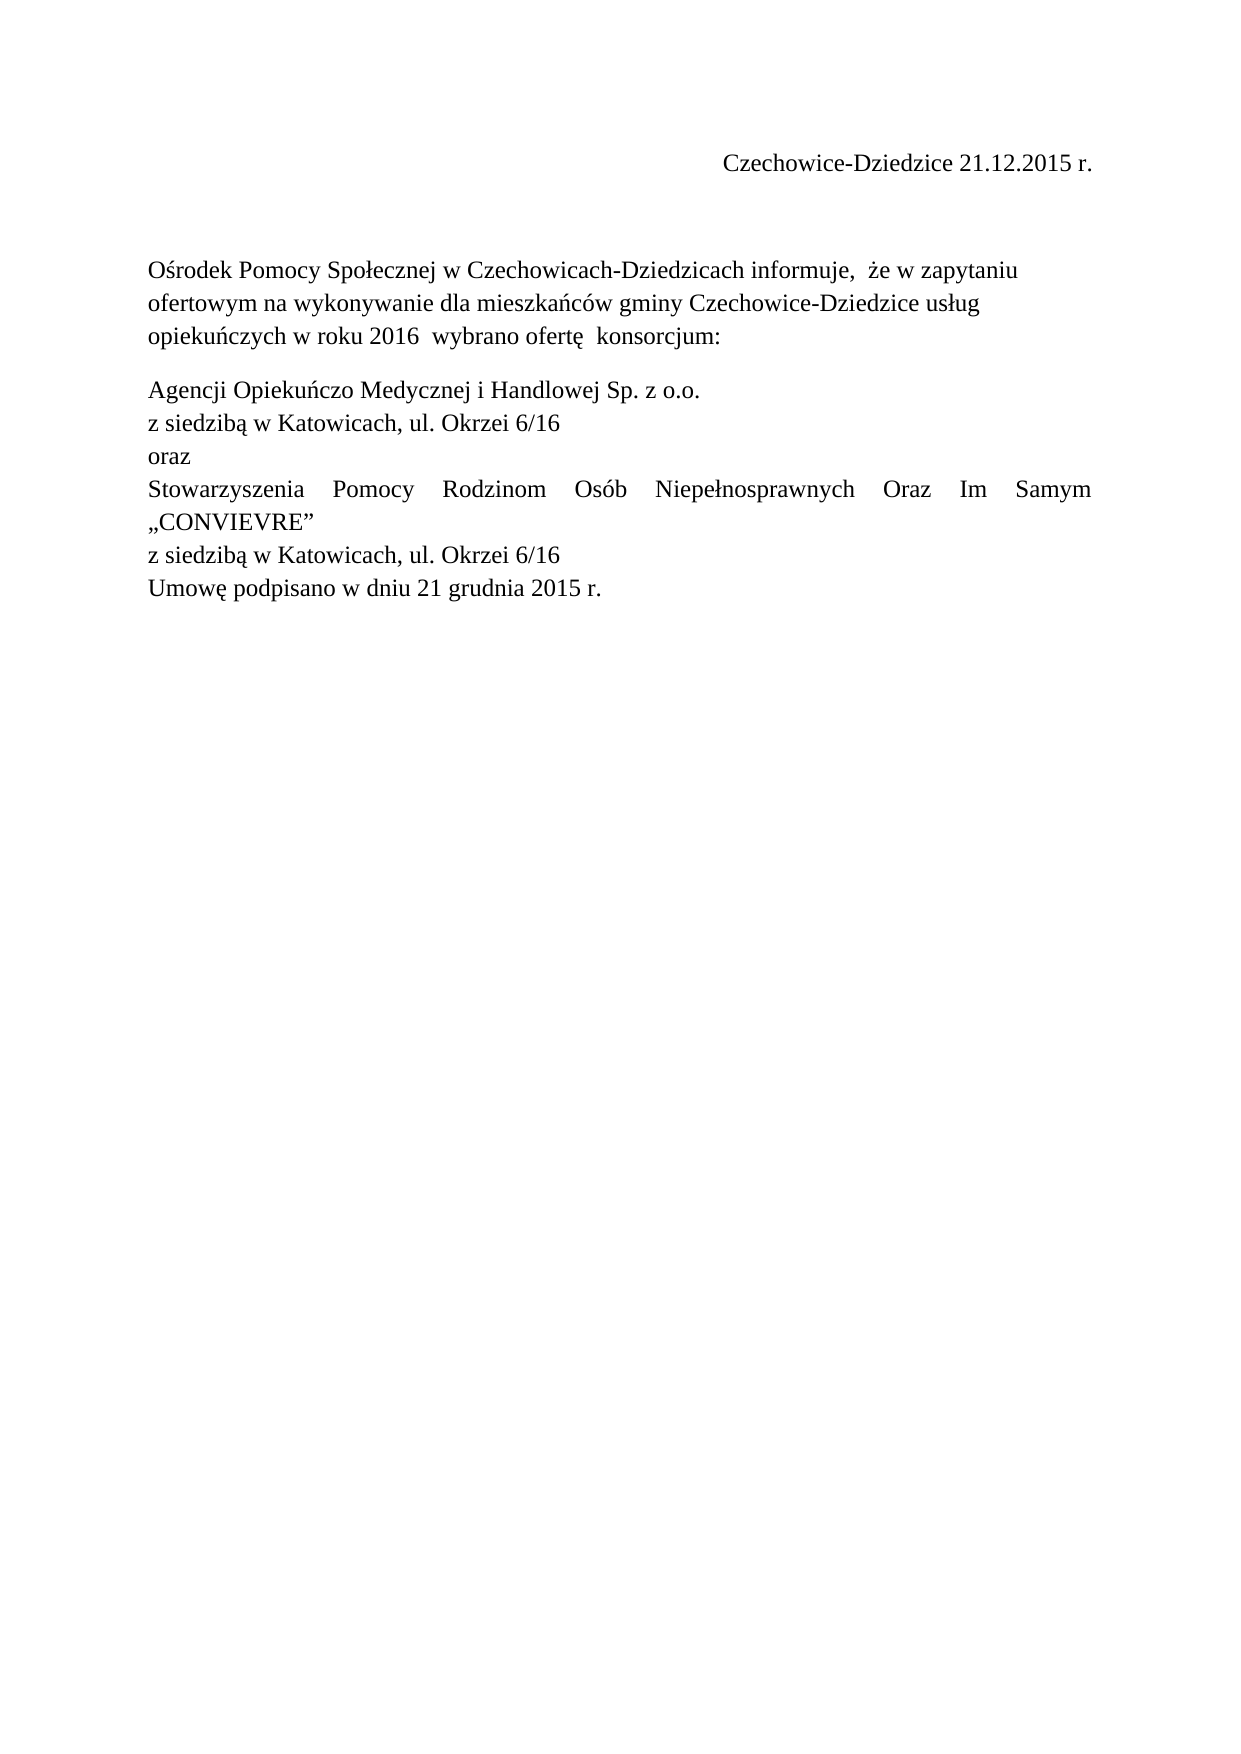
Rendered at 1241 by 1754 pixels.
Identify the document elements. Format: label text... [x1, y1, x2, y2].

text Ośrodek Pomocy Społecznej w Czechowicach-Dziedzicach informuje, że w zapytaniu ofertowym na wykonywanie dla mieszkańców gminy Czechowice-Dziedzice usług opiekuńczych w roku 2016 wybrano ofertę konsorcjum: [148, 255, 1093, 350]
text Umowę podpisano w dniu 21 grudnia 2015 r. [148, 573, 1093, 602]
text z siedzibą w Katowicach, ul. Okrzei 6/16 [148, 408, 1093, 437]
text oraz [148, 441, 1093, 470]
text Czechowice-Dziedzice 21.12.2015 r. [148, 148, 1093, 176]
text z siedzibą w Katowicach, ul. Okrzei 6/16 [148, 540, 1093, 569]
text Agencji Opiekuńczo Medycznej i Handlowej Sp. z o.o. [148, 375, 1093, 404]
text Stowarzyszenia Pomocy Rodzinom Osób Niepełnosprawnych Oraz Im Samym „CONVIEVRE” [148, 474, 1093, 536]
